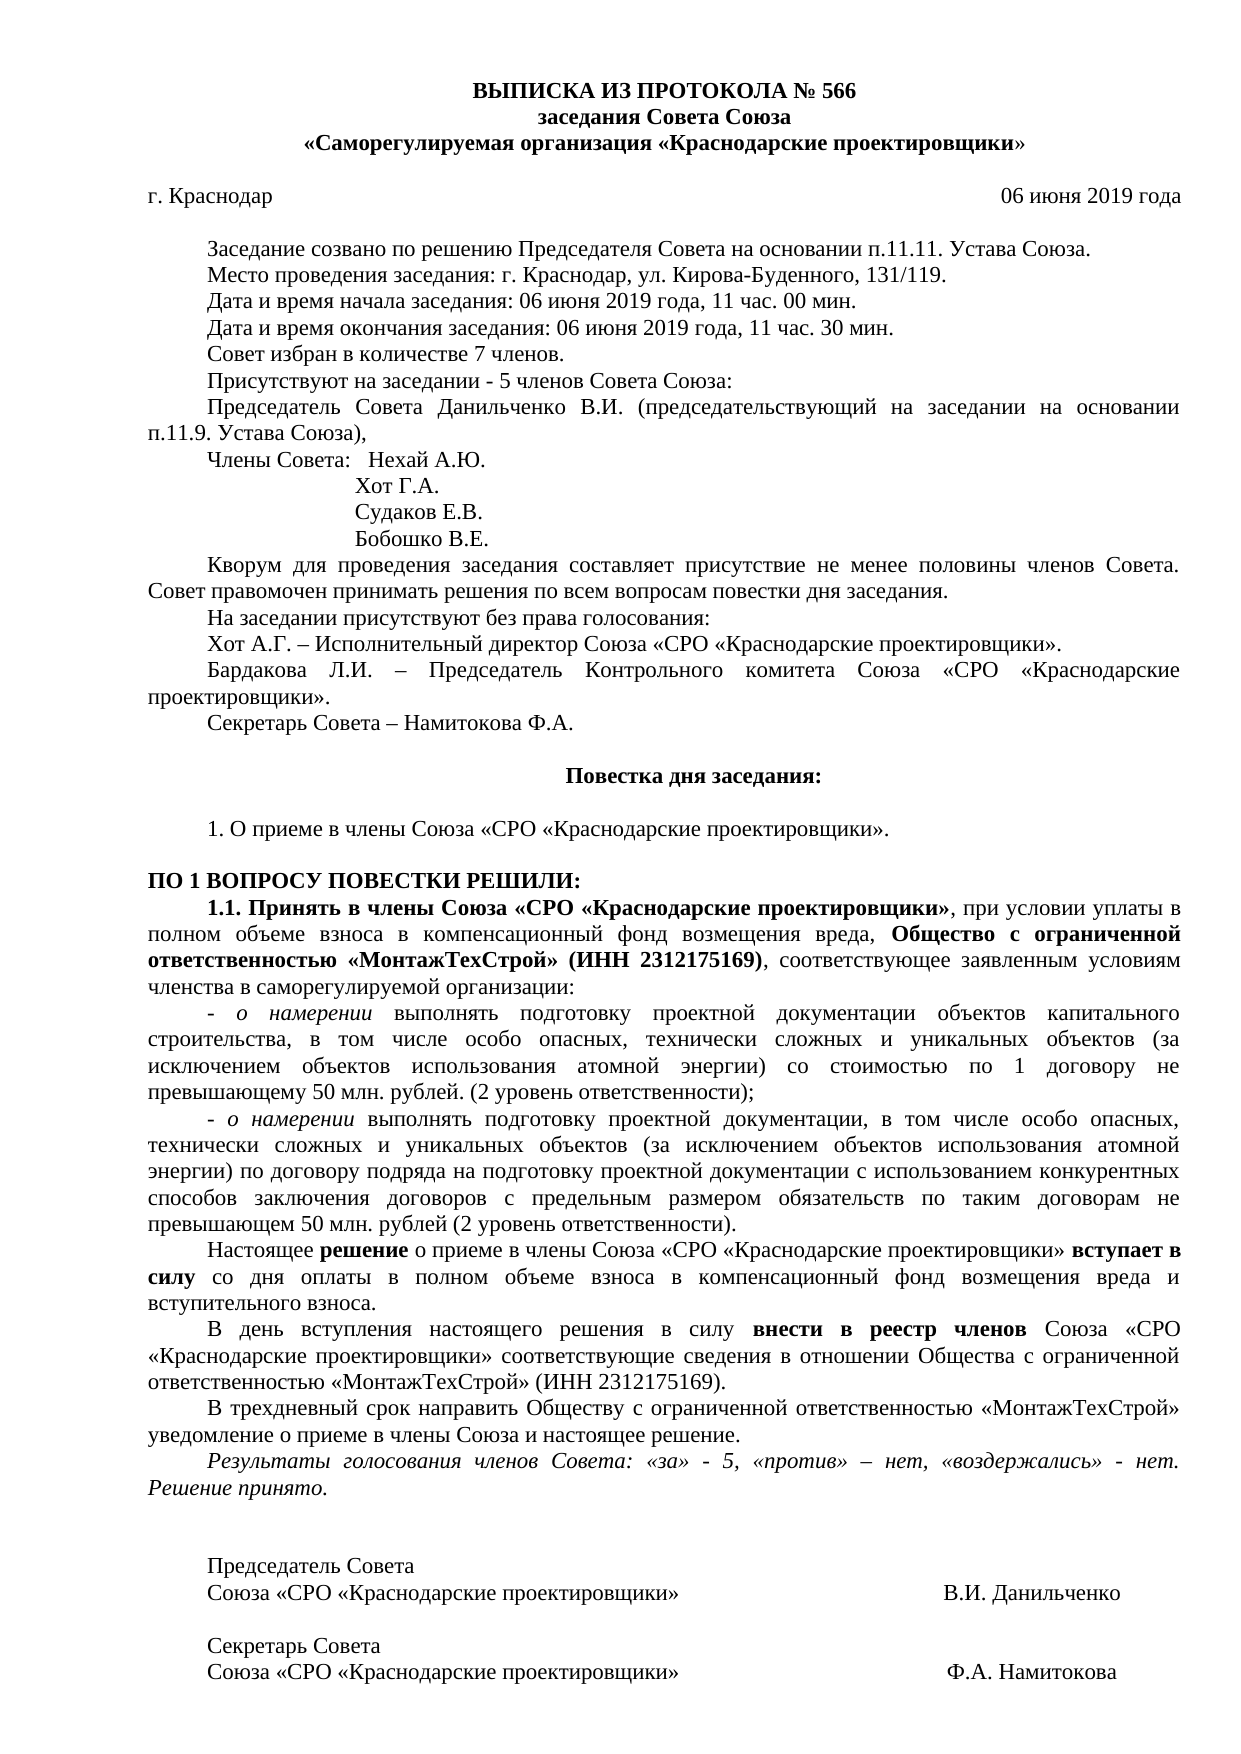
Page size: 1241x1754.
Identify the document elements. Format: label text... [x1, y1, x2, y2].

text Члены Совета: Нехай А.Ю. [148, 446, 1181, 472]
text Дата и время окончания заседания: 06 июня 2019 года, 11 час. 30 мин. [148, 314, 1181, 340]
text Секретарь Совета [148, 1632, 1181, 1658]
text Повестка дня заседания: [148, 762, 1181, 788]
text ВЫПИСКА ИЗ ПРОТОКОЛА № 566 [148, 77, 1181, 103]
text Место проведения заседания: г. Краснодар, ул. Кирова-Буденного, 131/119. [148, 261, 1181, 288]
text - о намерении выполнять подготовку проектной документации, в том числе особо опасных, технически сложных и уникальных объектов (за исключением объектов использования атомной энергии) по договору подряда на подготовку проектной документации с использованием конкурентных способов заключения договоров с предельным размером обязательств по таким договорам не превышающем 50 млн. рублей (2 уровень ответственности). [148, 1104, 1181, 1236]
text 1. О приеме в члены Союза «СРО «Краснодарские проектировщики». [148, 815, 1181, 841]
text На заседании присутствуют без права голосования: [148, 604, 1181, 630]
text Дата и время начала заседания: 06 июня 2019 года, 11 час. 00 мин. [148, 288, 1181, 314]
text Хот Г.А. [148, 472, 1181, 498]
text Настоящее решение о приеме в члены Союза «СРО «Краснодарские проектировщики» вступает в силу со дня оплаты в полном объеме взноса в компенсационный фонд возмещения вреда и вступительного взноса. [148, 1236, 1181, 1315]
text заседания Совета Союза [148, 103, 1181, 129]
text Бардакова Л.И. – Председатель Контрольного комитета Союза «СРО «Краснодарские проектировщики». [148, 657, 1181, 709]
text Председатель Совета Данильченко В.И. (председательствующий на заседании на основании п.11.9. Устава Союза), [148, 393, 1181, 446]
text Бобошко В.Е. [148, 525, 1181, 551]
text Секретарь Совета – Намитокова Ф.А. [148, 709, 1181, 736]
text - о намерении выполнять подготовку проектной документации объектов капитального строительства, в том числе особо опасных, технически сложных и уникальных объектов (за исключением объектов использования атомной энергии) со стоимостью по 1 договору не превышающему 50 млн. рублей. (2 уровень ответственности); [148, 999, 1181, 1104]
text Хот А.Г. – Исполнительный директор Союза «СРО «Краснодарские проектировщики». [148, 630, 1181, 657]
text Присутствуют на заседании - 5 членов Совета Союза: [148, 367, 1181, 393]
text Председатель Совета [148, 1553, 1181, 1579]
text Результаты голосования членов Совета: «за» - 5, «против» – нет, «воздержались» - нет. Решение принято. [148, 1447, 1181, 1500]
text Союза «СРО «Краснодарские проектировщики» Ф.А. Намитокова [148, 1658, 1181, 1684]
text 1.1. Принять в члены Союза «СРО «Краснодарские проектировщики», при условии уплаты в полном объеме взноса в компенсационный фонд возмещения вреда, Общество с ограниченной ответственностью «МонтажТехСтрой» (ИНН 2312175169), соответствующее заявленным условиям членства в саморегулируемой организации: [148, 894, 1181, 999]
text г. Краснодар 06 июня 2019 года [148, 182, 1181, 208]
text По 1 вопросу повестки РЕШИЛИ: [148, 867, 1181, 894]
text Кворум для проведения заседания составляет присутствие не менее половины членов Совета. Совет правомочен принимать решения по всем вопросам повестки дня заседания. [148, 551, 1181, 604]
text Судаков Е.В. [148, 498, 1181, 525]
text Заседание созвано по решению Председателя Совета на основании п.11.11. Устава Союза. [148, 235, 1181, 261]
text В день вступления настоящего решения в силу внести в реестр членов Союза «СРО «Краснодарские проектировщики» соответствующие сведения в отношении Общества с ограниченной ответственностью «МонтажТехСтрой» (ИНН 2312175169). [148, 1315, 1181, 1394]
text Союза «СРО «Краснодарские проектировщики» В.И. Данильченко [148, 1579, 1181, 1605]
text В трехдневный срок направить Обществу с ограниченной ответственностью «МонтажТехСтрой» уведомление о приеме в члены Союза и настоящее решение. [148, 1394, 1181, 1447]
text Совет избран в количестве 7 членов. [148, 340, 1181, 367]
text «Саморегулируемая организация «Краснодарские проектировщики» [148, 129, 1181, 156]
